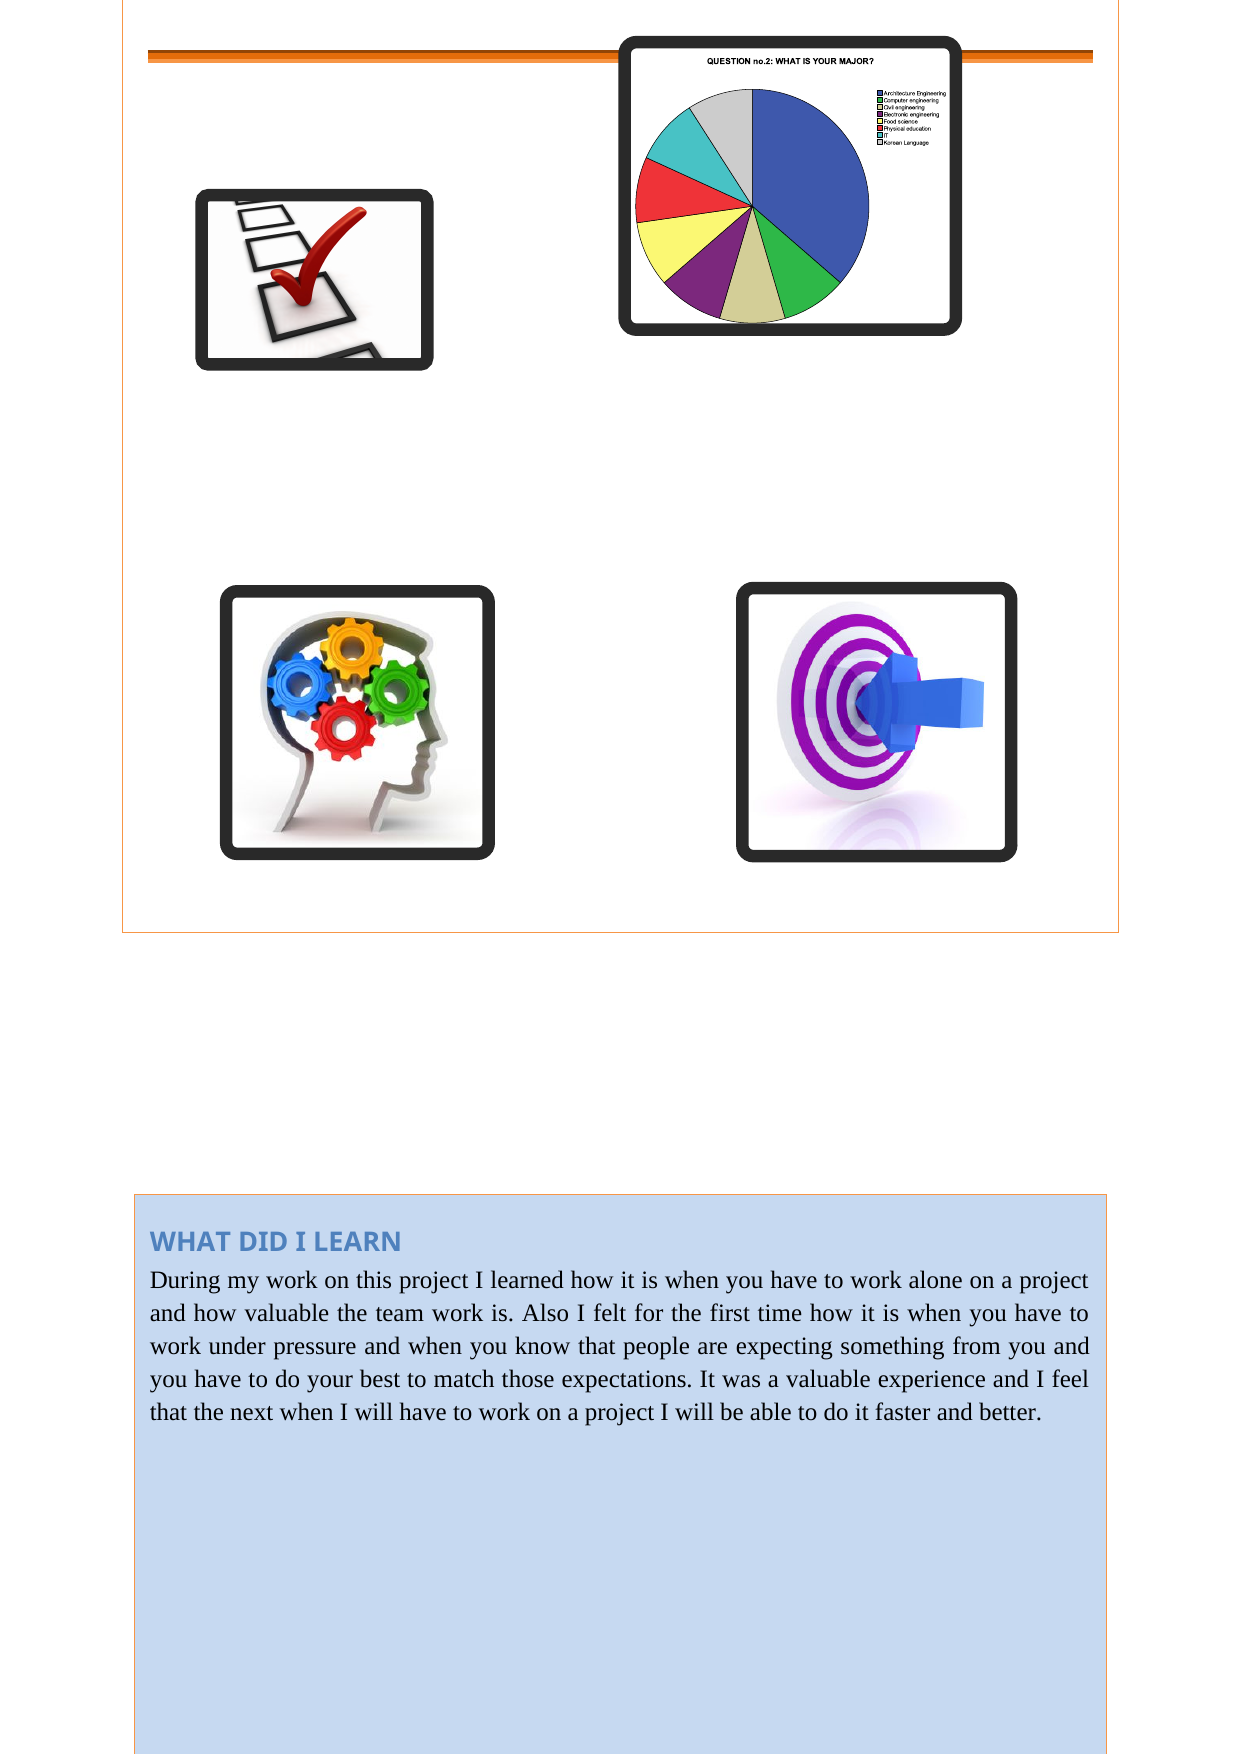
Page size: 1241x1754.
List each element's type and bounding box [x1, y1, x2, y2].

picture [208, 202, 421, 358]
picture [233, 598, 482, 847]
picture [749, 595, 1004, 849]
